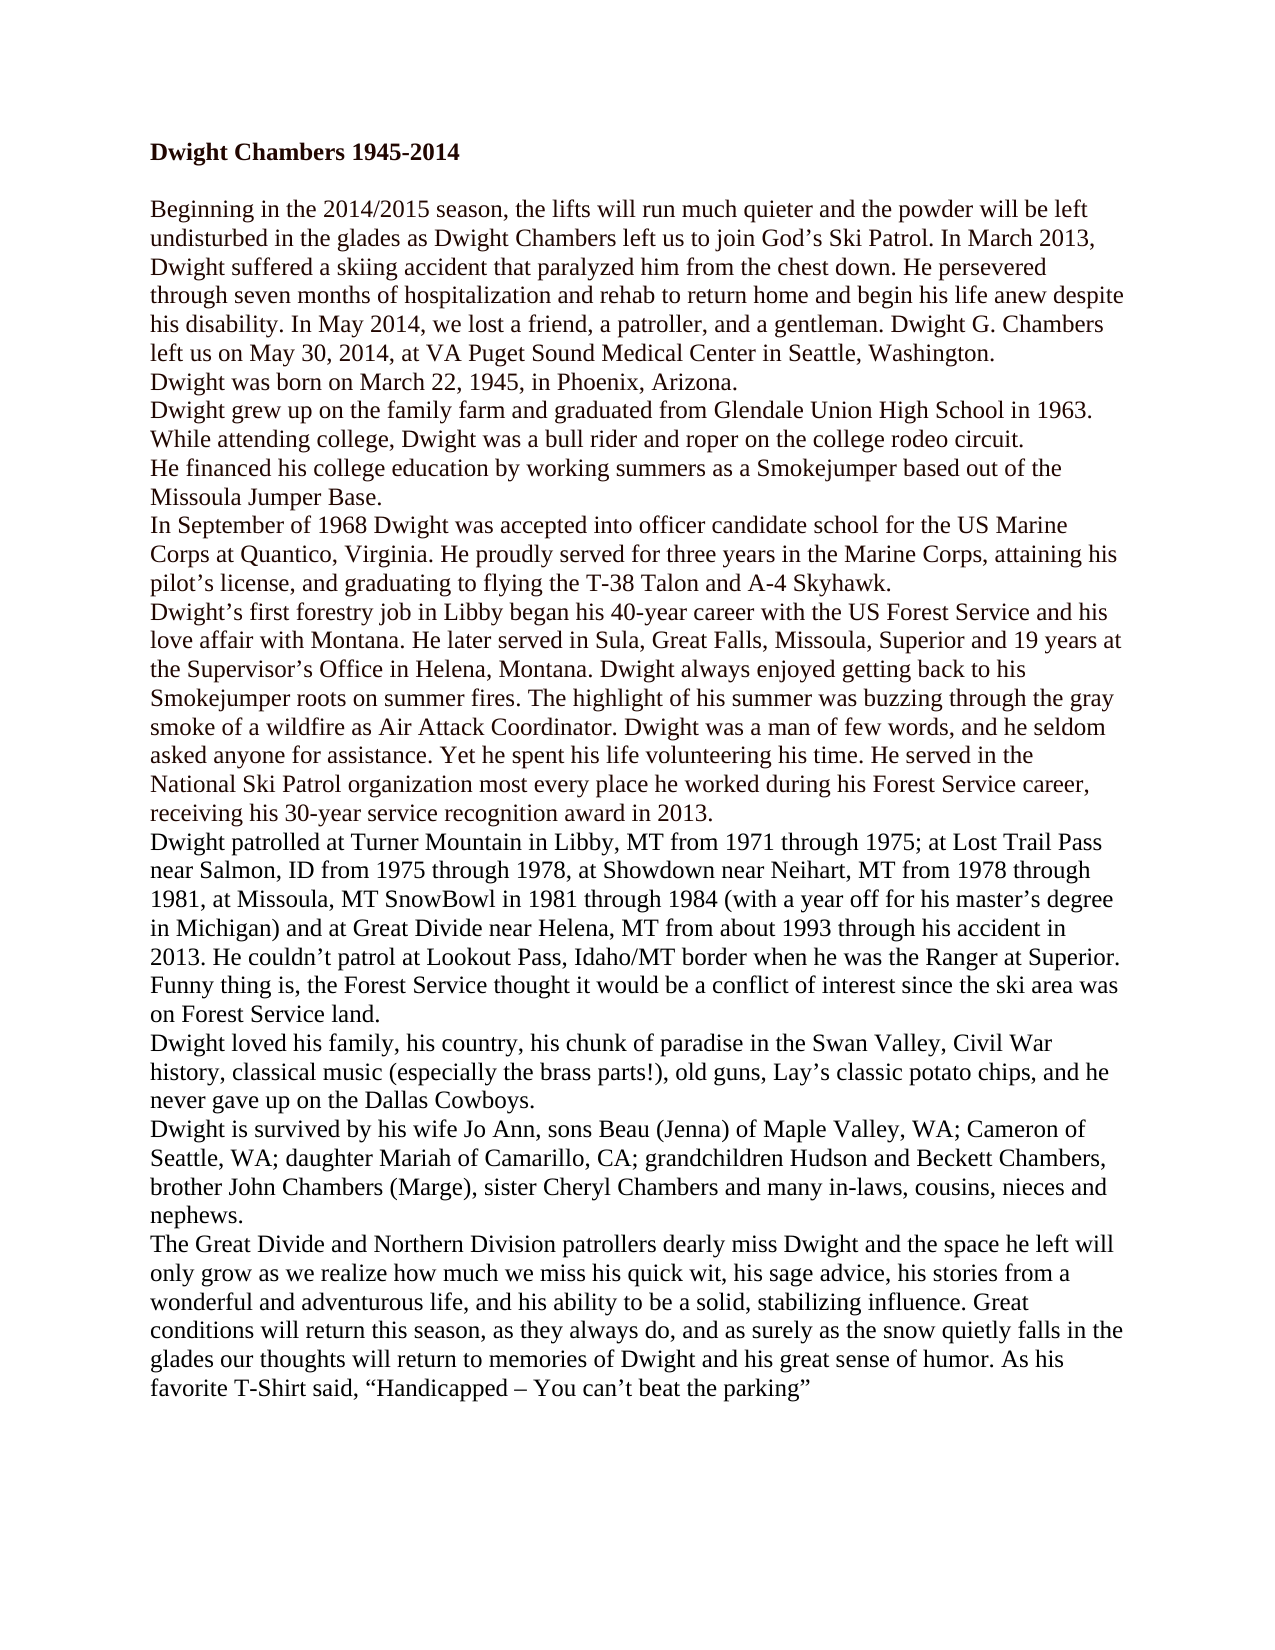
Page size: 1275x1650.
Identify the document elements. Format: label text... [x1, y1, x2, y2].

text Dwight was born on March 22, 1945, in Phoenix, Arizona. [150, 367, 1125, 395]
text In September of 1968 Dwight was accepted into officer candidate school for the US Marine Corps at Quantico, Virginia. He proudly served for three years in the Marine Corps, attaining his pilot’s license, and graduating to flying the T-38 Talon and A-4 Skyhawk. [150, 510, 1125, 597]
text Dwight grew up on the family farm and graduated from Glendale Union High School in 1963. [150, 395, 1125, 424]
text Dwight’s first forestry job in Libby began his 40-year career with the US Forest Service and his love affair with Montana. He later served in Sula, Great Falls, Missoula, Superior and 19 years at the Supervisor’s Office in Helena, Montana. Dwight always enjoyed getting back to his Smokejumper roots on summer fires. The highlight of his summer was buzzing through the gray smoke of a wildfire as Air Attack Coordinator. Dwight was a man of few words, and he seldom asked anyone for assistance. Yet he spent his life volunteering his time. He served in the National Ski Patrol organization most every place he worked during his Forest Service career, receiving his 30-year service recognition award in 2013. [150, 597, 1125, 827]
text Dwight loved his family, his country, his chunk of paradise in the Swan Valley, Civil War history, classical music (especially the brass parts!), old guns, Lay’s classic potato chips, and he never gave up on the Dallas Cowboys. [150, 1028, 1125, 1114]
text Beginning in the 2014/2015 season, the lifts will run much quieter and the powder will be left undisturbed in the glades as Dwight Chambers left us to join God’s Ski Patrol. In March 2013, Dwight suffered a skiing accident that paralyzed him from the chest down. He persevered through seven months of hospitalization and rehab to return home and begin his life anew despite his disability. In May 2014, we lost a friend, a patroller, and a gentleman. Dwight G. Chambers left us on May 30, 2014, at VA Puget Sound Medical Center in Seattle, Washington. [150, 194, 1125, 367]
text The Great Divide and Northern Division patrollers dearly miss Dwight and the space he left will only grow as we realize how much we miss his quick wit, his sage advice, his stories from a wonderful and adventurous life, and his ability to be a solid, stabilizing influence. Great conditions will return this season, as they always do, and as surely as the snow quietly falls in the glades our thoughts will return to memories of Dwight and his great sense of humor. As his favorite T-Shirt said, “Handicapped – You can’t beat the parking” [150, 1229, 1125, 1402]
text Dwight patrolled at Turner Mountain in Libby, MT from 1971 through 1975; at Lost Trail Pass near Salmon, ID from 1975 through 1978, at Showdown near Neihart, MT from 1978 through 1981, at Missoula, MT SnowBowl in 1981 through 1984 (with a year off for his master’s degree in Michigan) and at Great Divide near Helena, MT from about 1993 through his accident in 2013. He couldn’t patrol at Lookout Pass, Idaho/MT border when he was the Ranger at Superior. Funny thing is, the Forest Service thought it would be a conflict of interest since the ski area was on Forest Service land. [150, 827, 1125, 1028]
text He financed his college education by working summers as a Smokejumper based out of the Missoula Jumper Base. [150, 453, 1125, 510]
text While attending college, Dwight was a bull rider and roper on the college rodeo circuit. [150, 424, 1125, 453]
text Dwight is survived by his wife Jo Ann, sons Beau (Jenna) of Maple Valley, WA; Cameron of Seattle, WA; daughter Mariah of Camarillo, CA; grandchildren Hudson and Beckett Chambers, brother John Chambers (Marge), sister Cheryl Chambers and many in-laws, cousins, nieces and nephews. [150, 1114, 1125, 1229]
text Dwight Chambers 1945-2014 [150, 137, 1125, 165]
